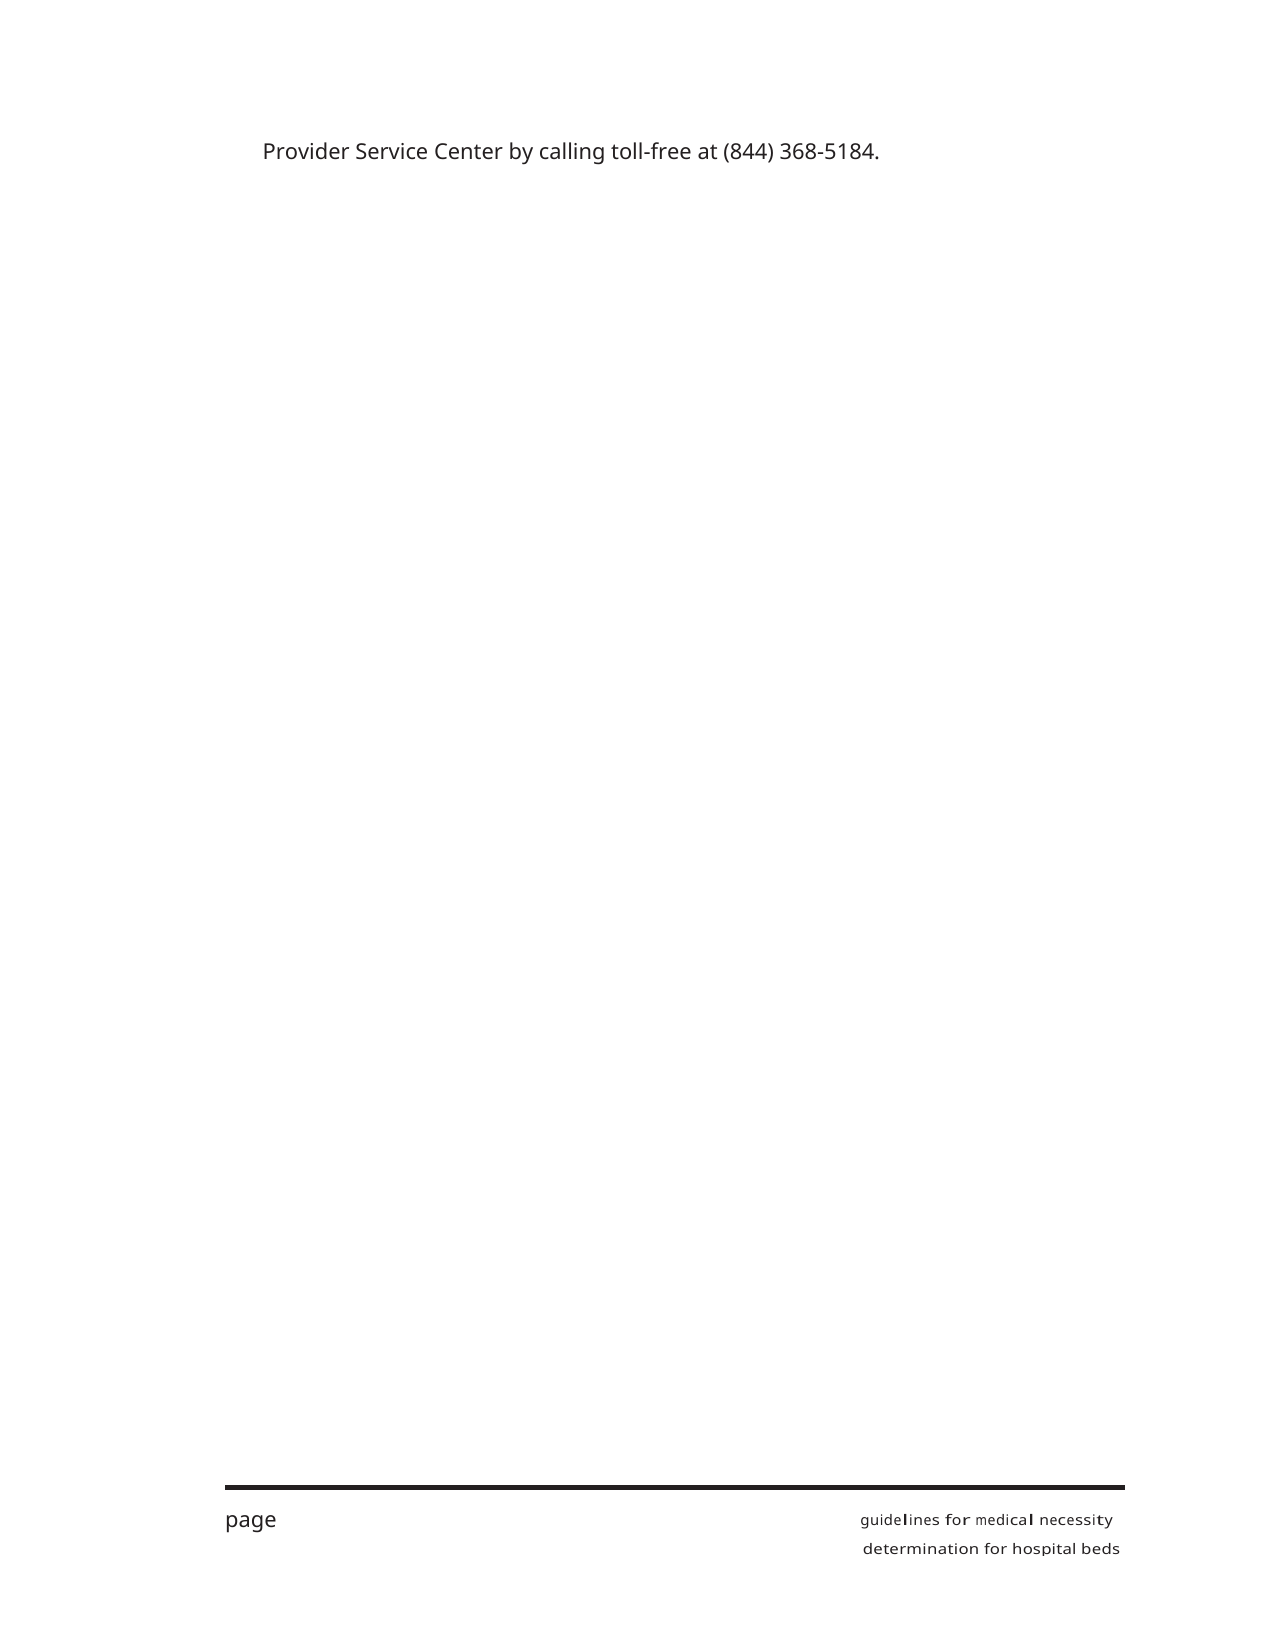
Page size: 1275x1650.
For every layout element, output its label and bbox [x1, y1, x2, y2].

text [262, 137, 1099, 165]
